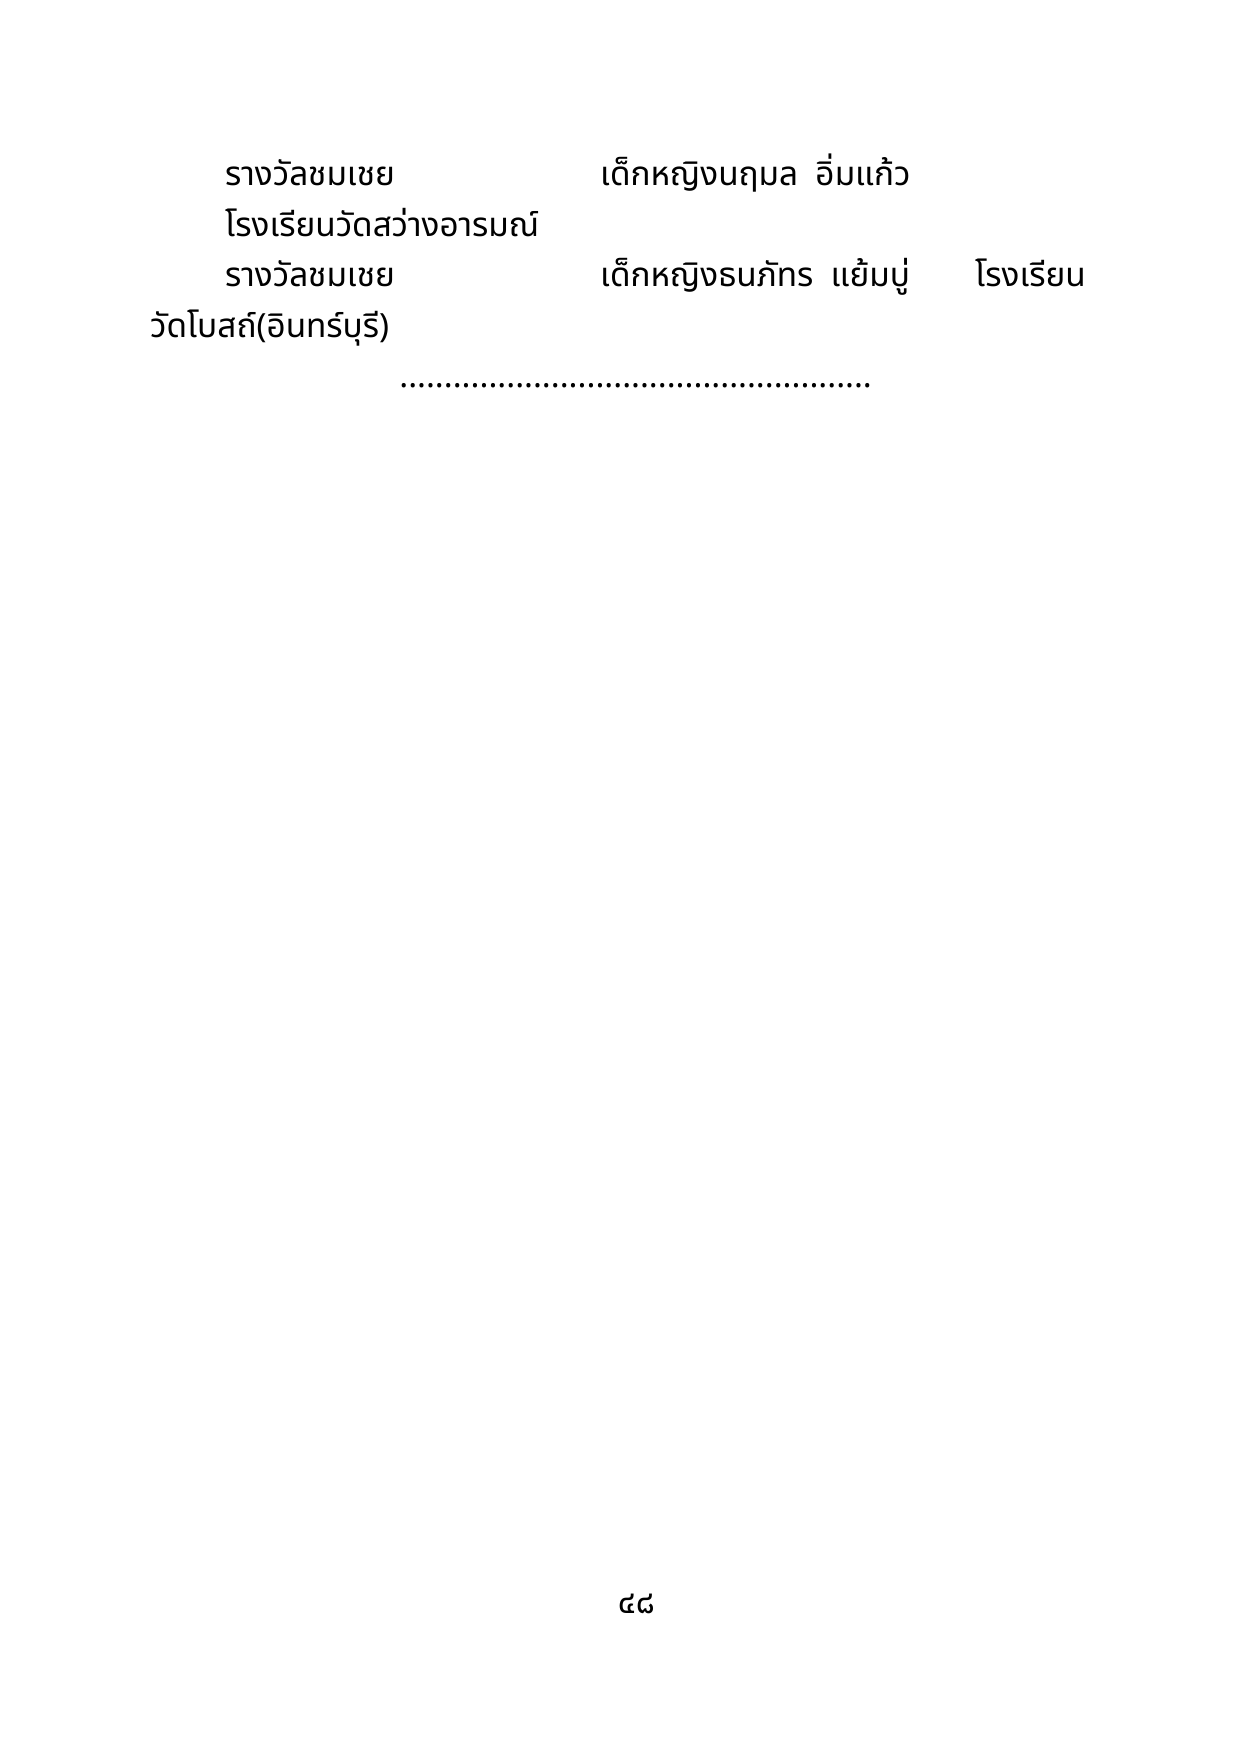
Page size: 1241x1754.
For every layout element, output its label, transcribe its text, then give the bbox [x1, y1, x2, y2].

text ..................................................... [150, 352, 1122, 397]
text รางวัลชมเชย เด็กหญิงธนภัทร แย้มบู่ โรงเรียนวัดโบสถ์(อินทร์บุรี) [150, 251, 1122, 352]
text ๔๘ [150, 1578, 1122, 1629]
text รางวัลชมเชย เด็กหญิงนฤมล อิ่มแก้ว โรงเรียนวัดสว่างอารมณ์ [150, 150, 1122, 251]
